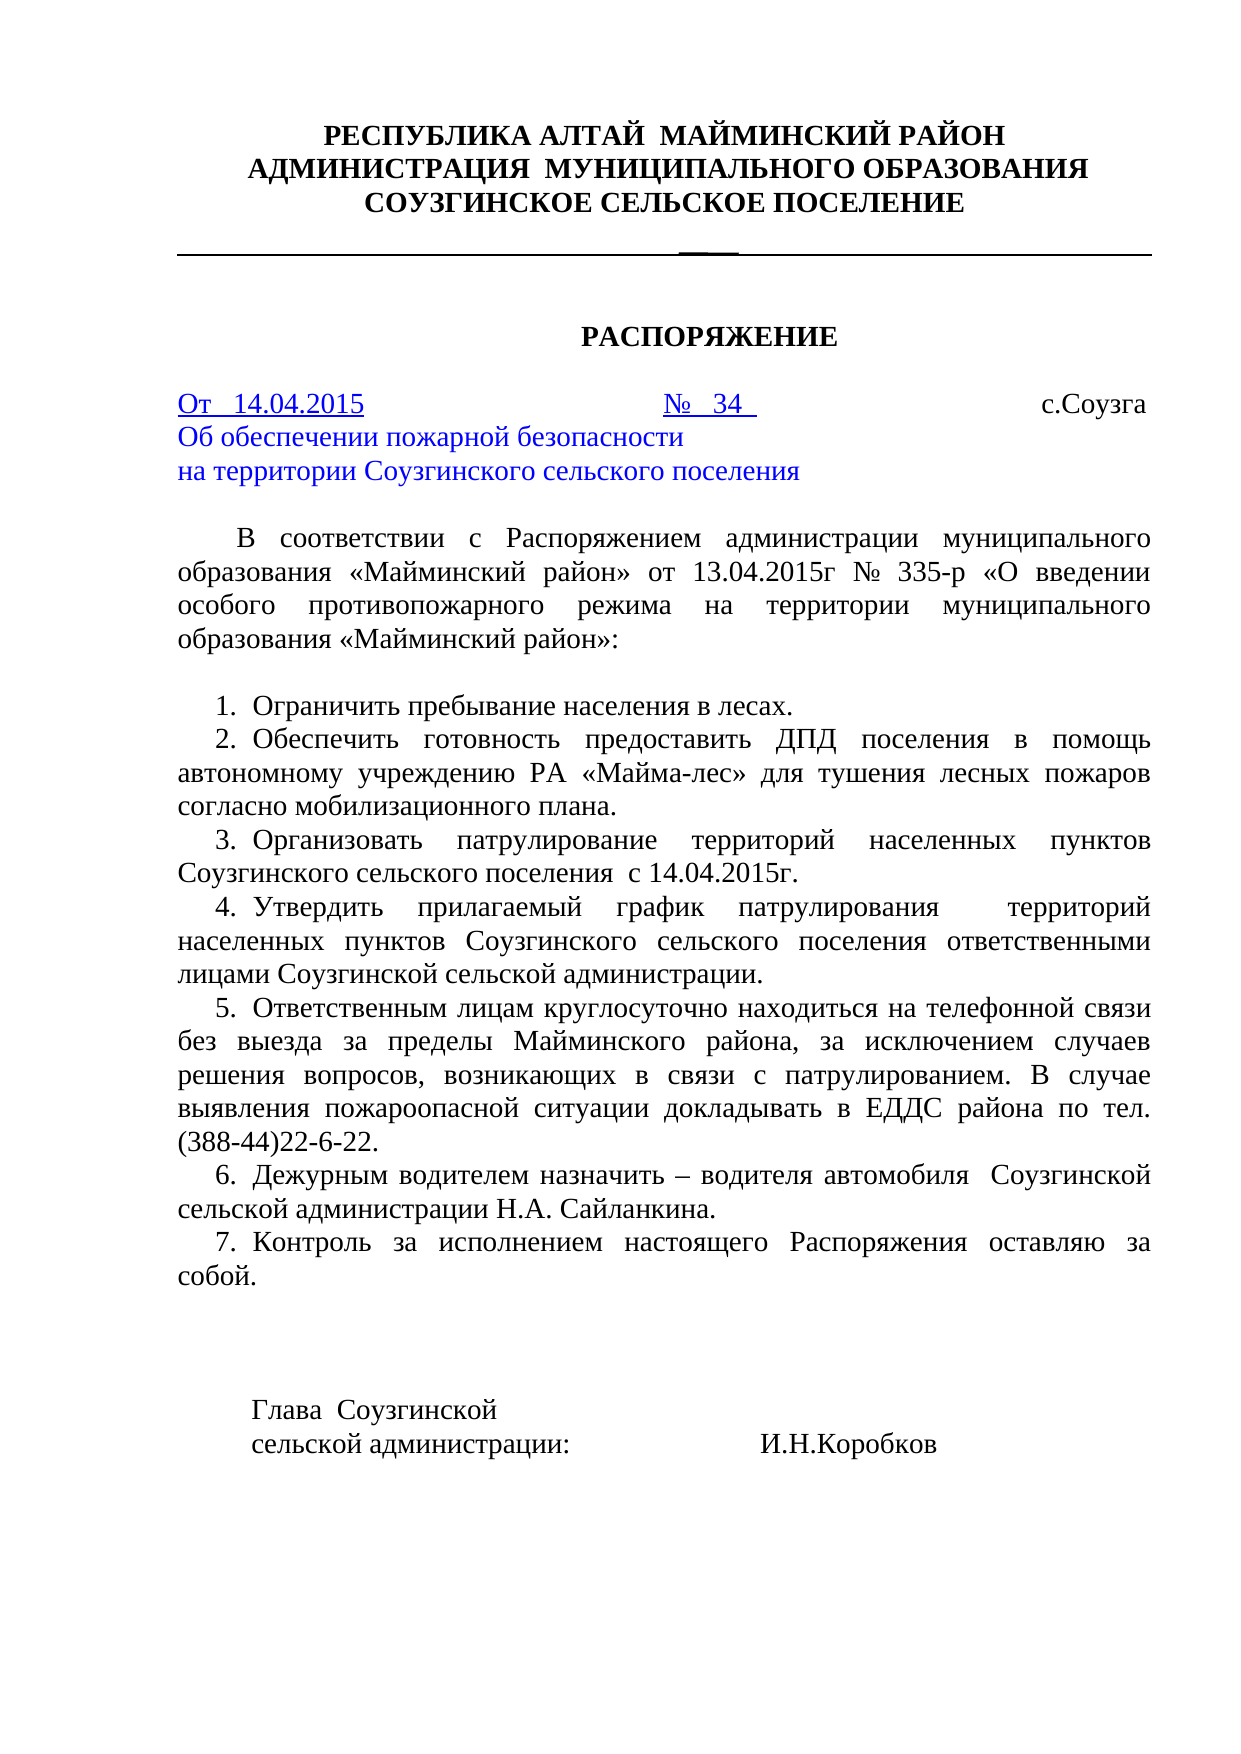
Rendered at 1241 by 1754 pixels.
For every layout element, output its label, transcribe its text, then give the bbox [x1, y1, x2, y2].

text сельской администрации: И.Н.Коробков [251, 1426, 1152, 1459]
list Дежурным водителем назначить – водителя автомобиля Соузгинской сельской администрации Н.А. Сайланкина. [177, 1157, 1152, 1224]
text СОУЗГИНСКОЕ СЕЛЬСКОЕ ПОСЕЛЕНИЕ [177, 185, 1152, 219]
text От 14.04.2015 № 34 с.Соузга [177, 386, 1152, 419]
list Утвердить прилагаемый график патрулирования территорий населенных пунктов Соузгинского сельского поселения ответственными лицами Соузгинской сельской администрации. [177, 889, 1152, 990]
text АДМИНИСТРАЦИЯ МУНИЦИПАЛЬНОГО ОБРАЗОВАНИЯ [177, 152, 1152, 185]
text Глава Соузгинской [251, 1392, 1152, 1426]
text на территории Соузгинского сельского поселения [177, 453, 1152, 487]
text Об обеспечении пожарной безопасности [177, 419, 1152, 453]
list Контроль за исполнением настоящего Распоряжения оставляю за собой. [177, 1224, 1152, 1292]
text В соответствии с Распоряжением администрации муниципального образования «Майминский район» от 13.04.2015г № 335-р «О введении особого противопожарного режима на территории муниципального образования «Майминский район»: [177, 520, 1152, 654]
list Ограничить пребывание населения в лесах. [177, 688, 1152, 721]
list Ответственным лицам круглосуточно находиться на телефонной связи без выезда за пределы Майминского района, за исключением случаев решения вопросов, возникающих в связи с патрулированием. В случае выявления пожароопасной ситуации докладывать в ЕДДС района по тел. (388-44)22-6-22. [177, 990, 1152, 1157]
text РЕСПУБЛИКА АЛТАЙ МАЙМИНСКИЙ РАЙОН [177, 118, 1152, 152]
list Организовать патрулирование территорий населенных пунктов Соузгинского сельского поселения с 14.04.2015г. [177, 822, 1152, 889]
subtitle РАСПОРЯЖЕНИЕ [177, 319, 1152, 352]
list Обеспечить готовность предоставить ДПД поселения в помощь автономному учреждению РА «Майма-лес» для тушения лесных пожаров согласно мобилизационного плана. [177, 721, 1152, 822]
